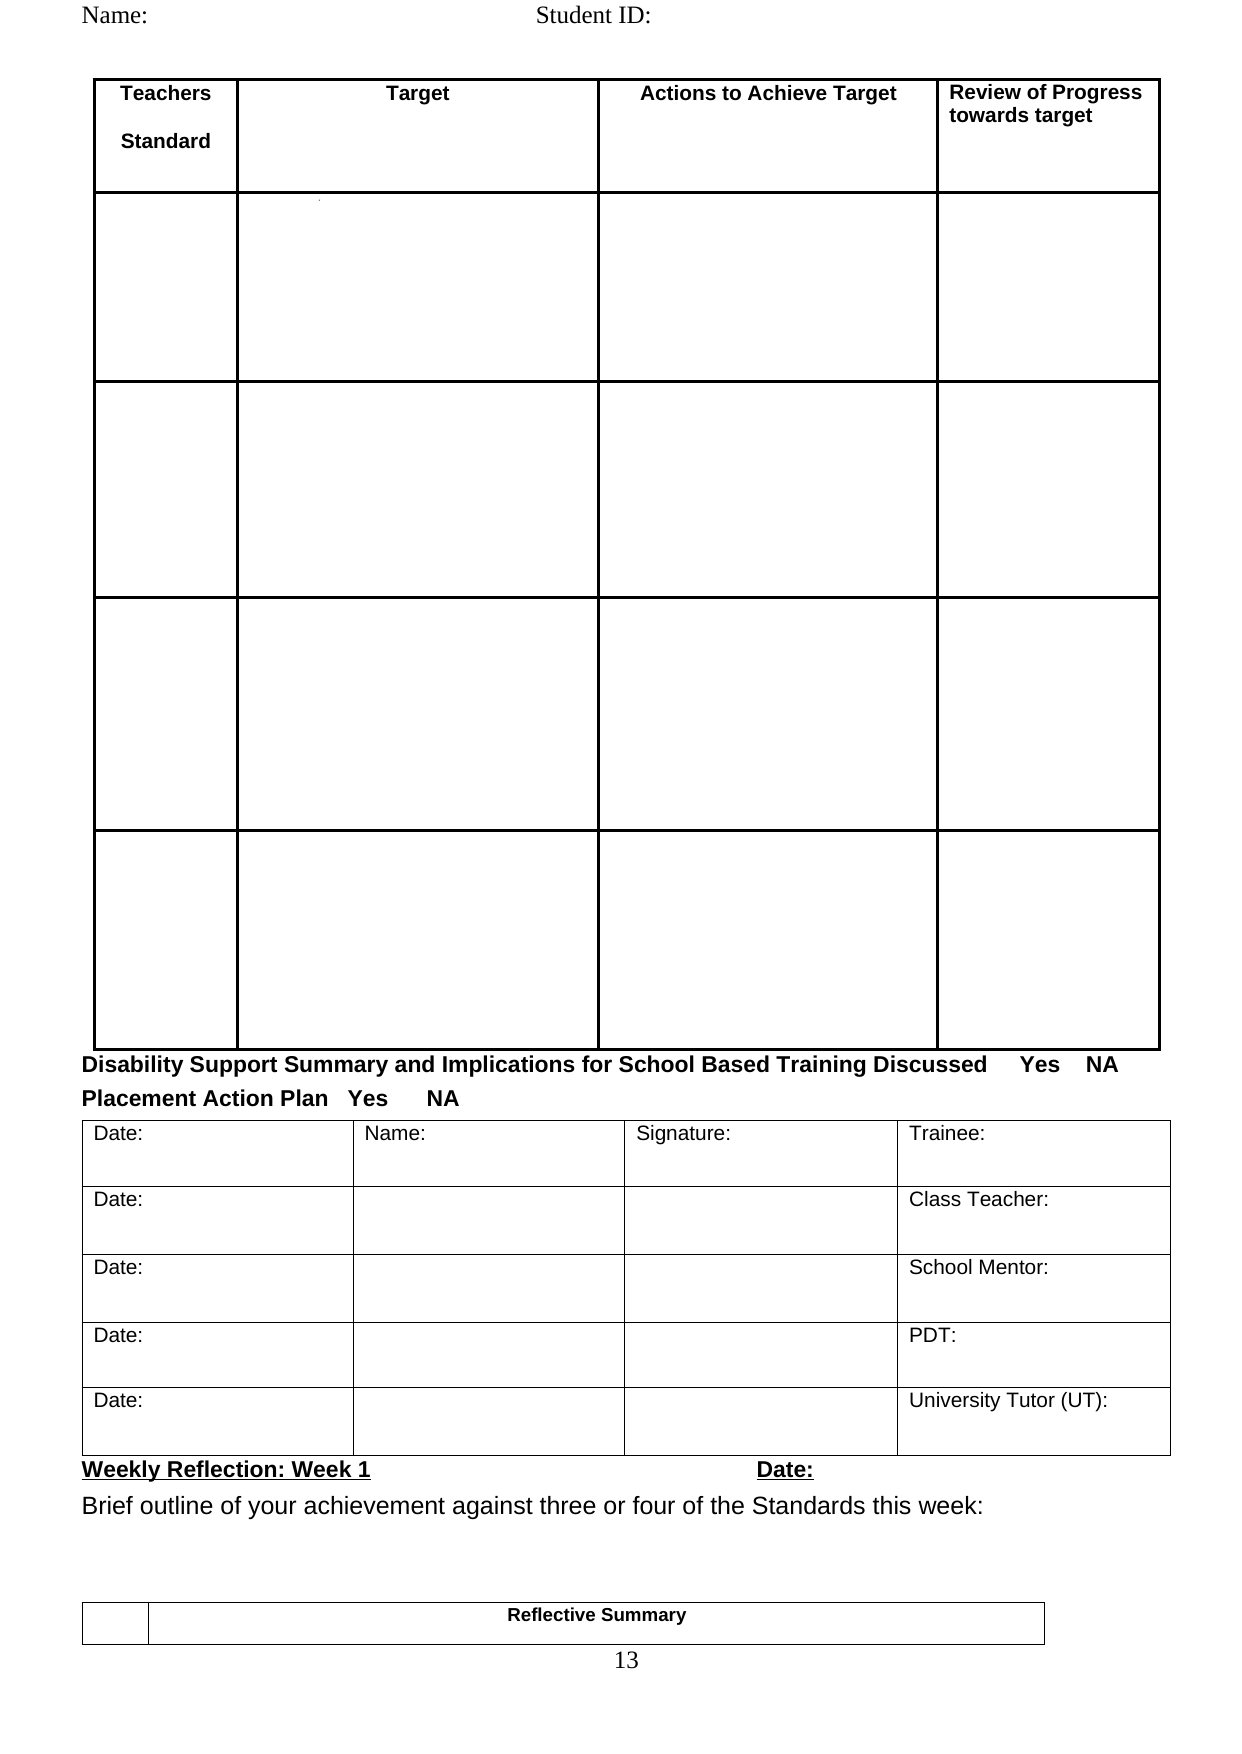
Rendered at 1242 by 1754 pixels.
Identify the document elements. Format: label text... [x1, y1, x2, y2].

table_header Review of Progress towards target [939, 81, 1158, 191]
table_cell Date: [83, 1187, 353, 1254]
table_cell [625, 1187, 897, 1254]
table_header Reflective Summary [149, 1603, 1044, 1644]
table_header Name: [354, 1121, 624, 1186]
table_header Target [239, 81, 597, 191]
table_cell [354, 1255, 624, 1322]
table_cell [354, 1323, 624, 1387]
table_cell [239, 832, 597, 1047]
table_cell University Tutor (UT): [898, 1388, 1170, 1455]
table_cell [96, 599, 236, 829]
table_cell [96, 832, 236, 1047]
text Brief outline of your achievement against three or four of the Standards this week: [81, 1491, 1171, 1520]
table_cell [239, 194, 597, 379]
table_cell [239, 383, 597, 596]
table_cell [625, 1323, 897, 1387]
text Weekly Reflection: Week 1 Date: [81, 1456, 1171, 1483]
table_header Date: [83, 1121, 353, 1186]
table_header Trainee: [898, 1121, 1170, 1186]
text Placement Action Plan Yes NA [81, 1085, 1171, 1112]
table_cell [96, 194, 236, 379]
table_cell [625, 1255, 897, 1322]
table_cell [354, 1388, 624, 1455]
table_header Signature: [625, 1121, 897, 1186]
table_cell [600, 832, 936, 1047]
table_cell Date: [83, 1255, 353, 1322]
table_cell [600, 599, 936, 829]
table_cell [939, 832, 1158, 1047]
table_cell [600, 383, 936, 596]
table_cell [939, 599, 1158, 829]
table_cell [939, 383, 1158, 596]
table_cell [354, 1187, 624, 1254]
table_cell PDT: [898, 1323, 1170, 1387]
table_cell [939, 194, 1158, 379]
table_cell School Mentor: [898, 1255, 1170, 1322]
table_header Teachers Standard [96, 81, 236, 191]
table_cell [600, 194, 936, 379]
table_header Actions to Achieve Target [600, 81, 936, 191]
table_cell Date: [83, 1323, 353, 1387]
table_cell Date: [83, 1388, 353, 1455]
table_header [83, 1603, 148, 1644]
table_cell [239, 599, 597, 829]
text Disability Support Summary and Implications for School Based Training Discussed Yes NA [81, 1051, 1171, 1077]
table_cell [96, 383, 236, 596]
table_cell [625, 1388, 897, 1455]
table_cell Class Teacher: [898, 1187, 1170, 1254]
